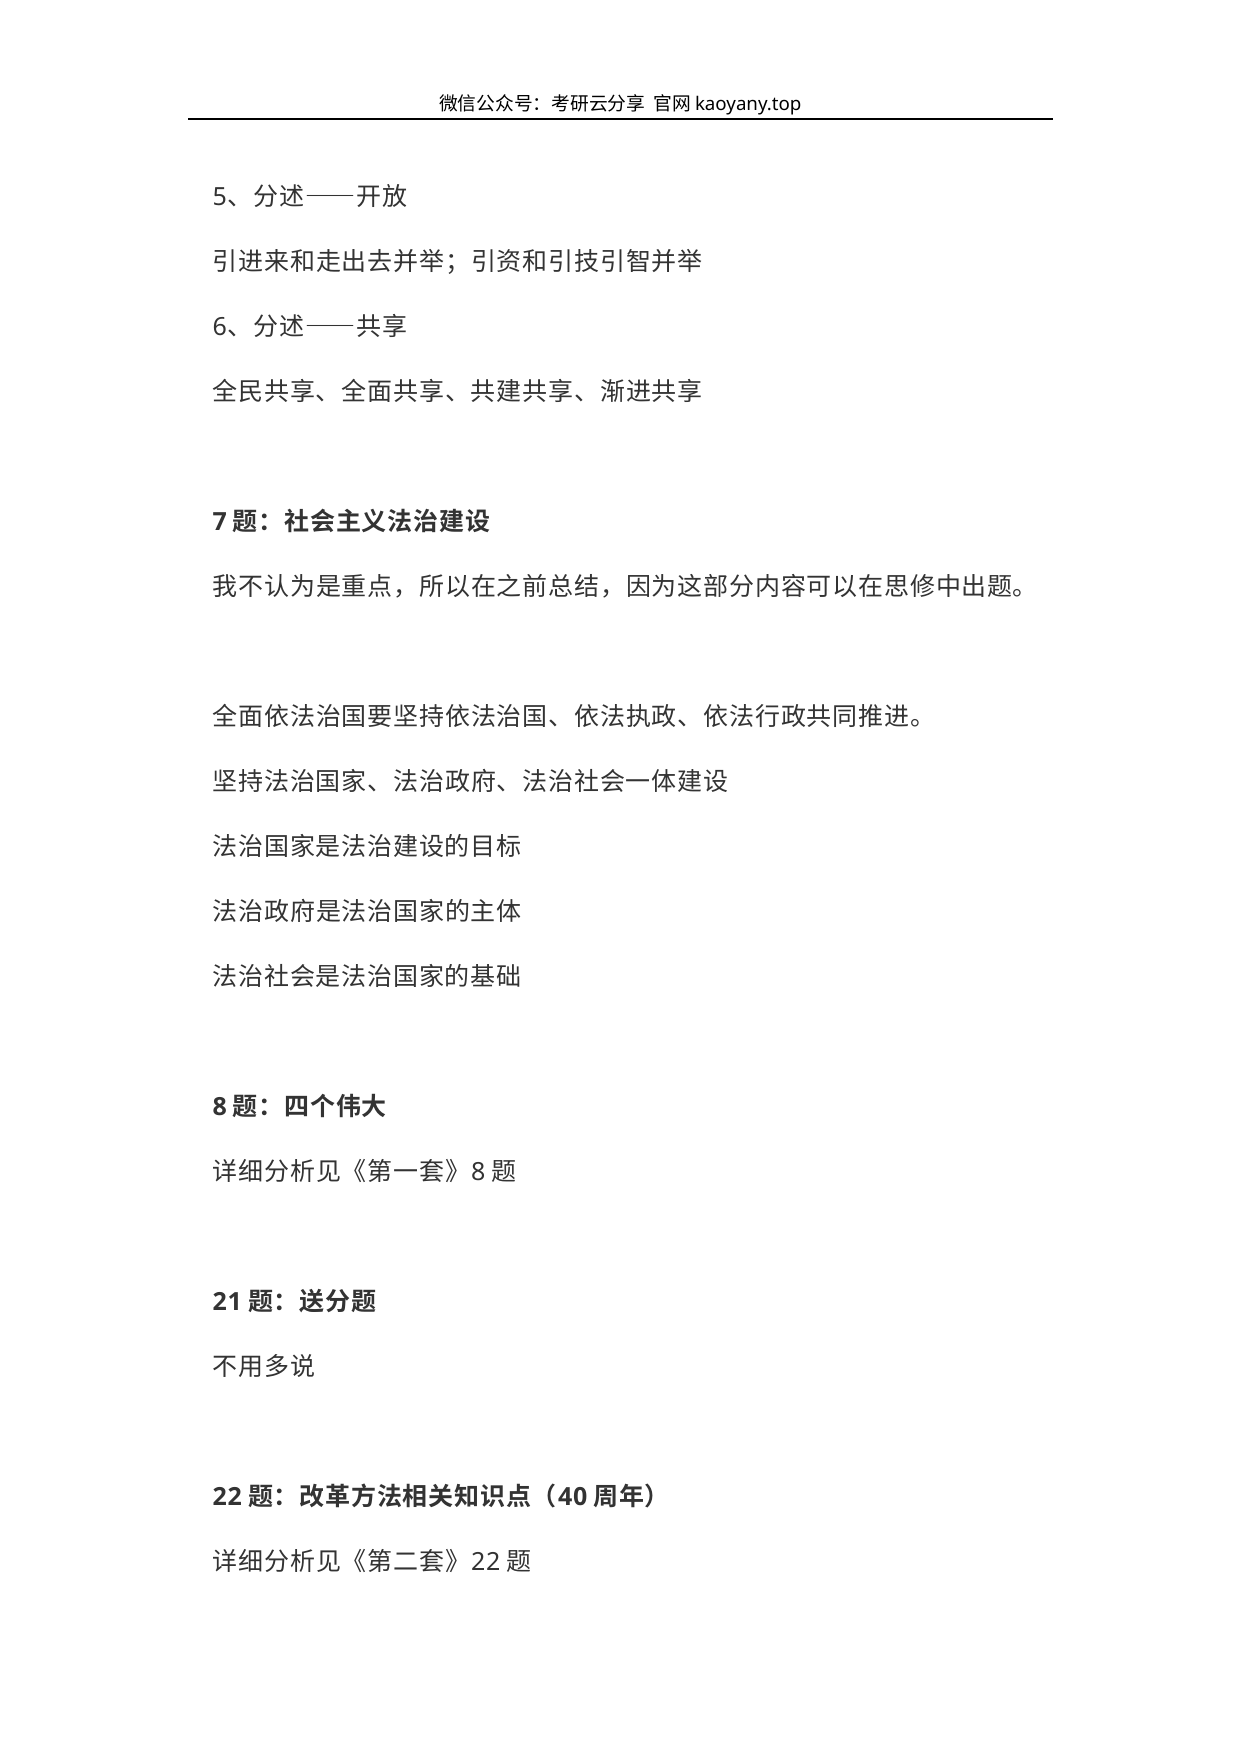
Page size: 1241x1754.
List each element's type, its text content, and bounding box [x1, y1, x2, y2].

text 法治政府是法治国家的主体 [212, 877, 1028, 942]
text 7题：社会主义法治建设 [212, 487, 1028, 552]
text 详细分析见《第二套》22题 [212, 1527, 1028, 1592]
text 法治社会是法治国家的基础 [212, 942, 1028, 1007]
text 坚持法治国家、法治政府、法治社会一体建设 [212, 747, 1028, 812]
text 我不认为是重点，所以在之前总结，因为这部分内容可以在思修中出题。 [212, 552, 1028, 617]
text 21题：送分题 [212, 1267, 1028, 1332]
text 详细分析见《第一套》8题 [212, 1137, 1028, 1202]
text 引进来和走出去并举；引资和引技引智并举 [212, 227, 1028, 292]
text 全民共享、全面共享、共建共享、渐进共享 [212, 357, 1028, 422]
text 8题：四个伟大 [212, 1072, 1028, 1137]
text 6、分述——共享 [212, 292, 1028, 357]
text 不用多说 [212, 1332, 1028, 1397]
text 全面依法治国要坚持依法治国、依法执政、依法行政共同推进。 [212, 682, 1028, 747]
text 22题：改革方法相关知识点（40周年） [212, 1462, 1028, 1527]
text 法治国家是法治建设的目标 [212, 812, 1028, 877]
text 5、分述——开放 [212, 162, 1028, 227]
